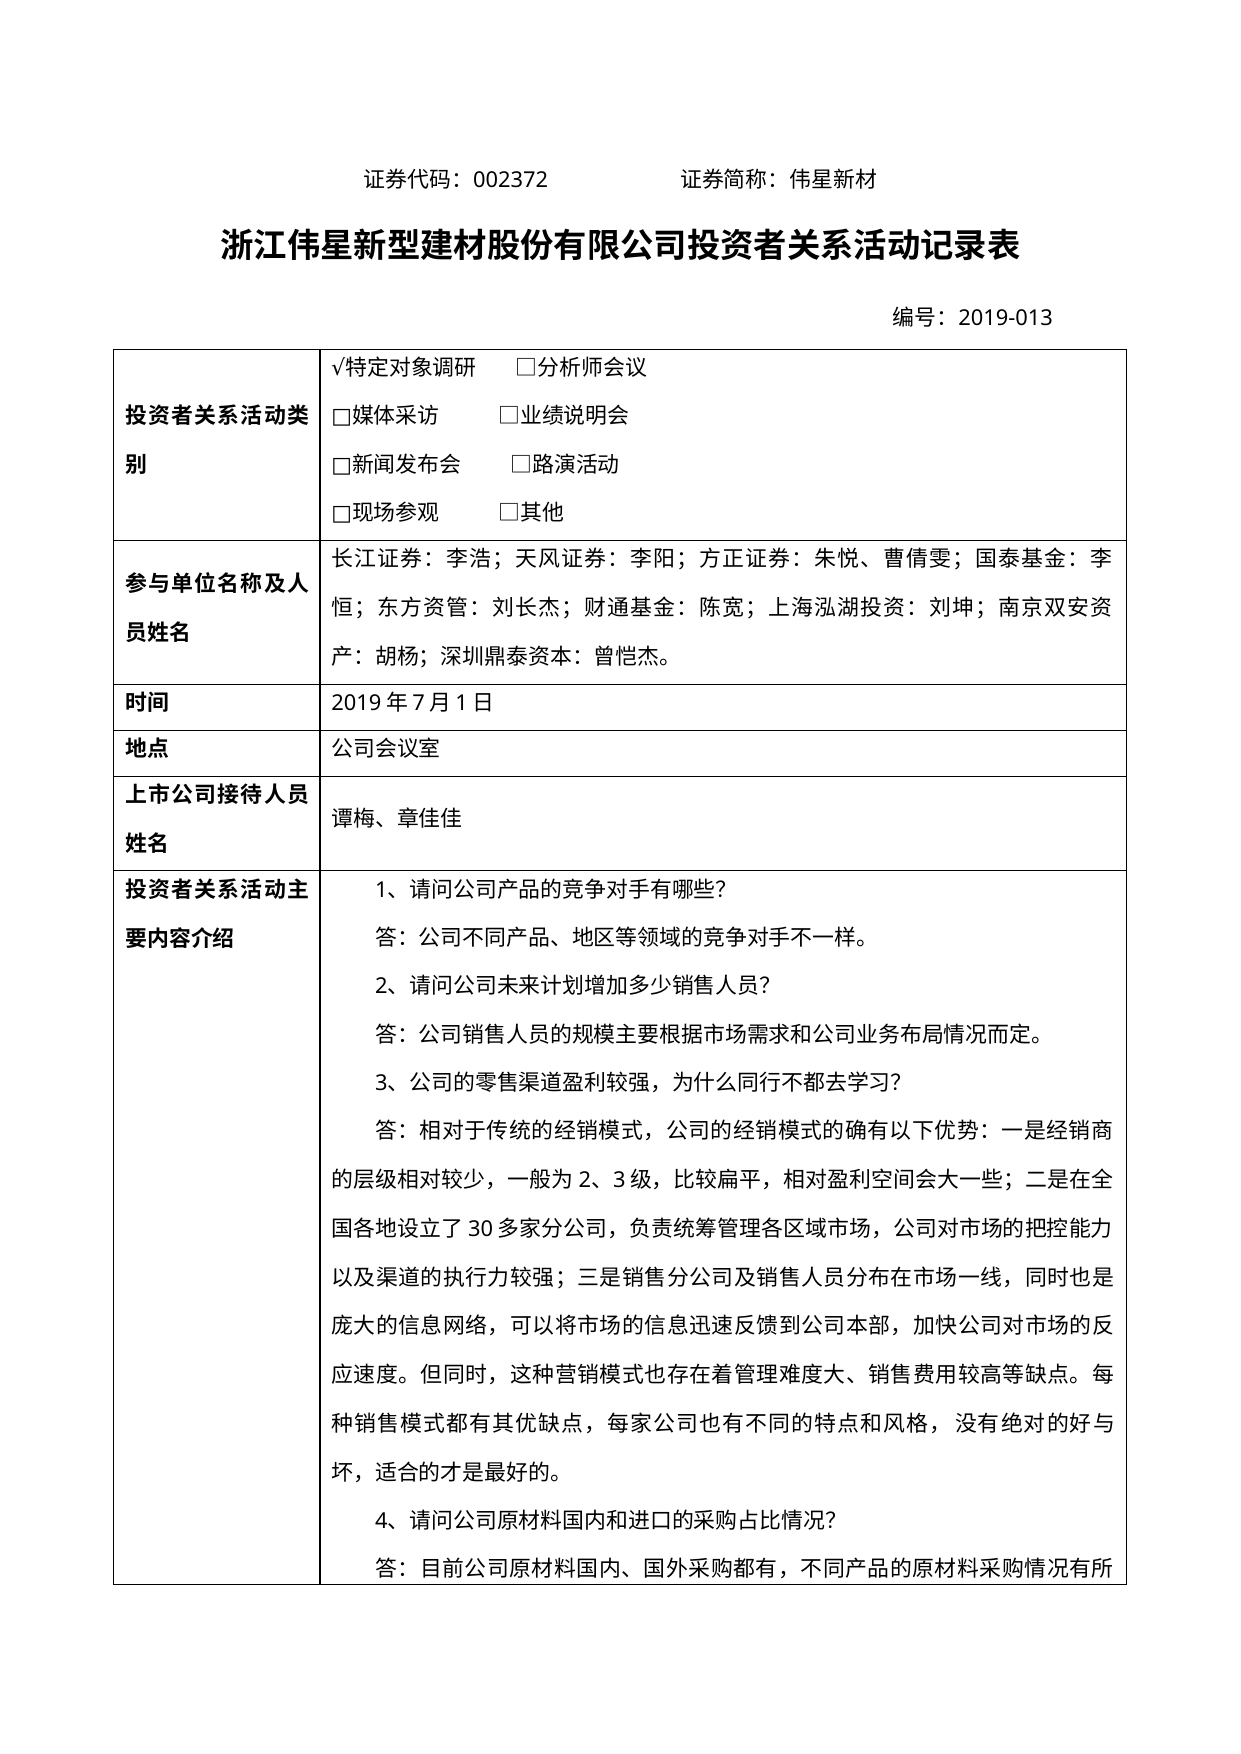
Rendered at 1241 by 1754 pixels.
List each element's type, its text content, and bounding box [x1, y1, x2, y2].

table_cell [321, 871, 1126, 1583]
table_header √特定对象调研 □分析师会议 □媒体采访 □业绩说明会 □新闻发布会 □路演活动 □现场参观 □其他 [321, 350, 1126, 540]
table_header 投资者关系活动类别 [114, 350, 319, 540]
text 证券代码：002372 证券简称：伟星新材 [187, 162, 1053, 194]
table_cell 公司会议室 [321, 731, 1126, 776]
table_cell 长江证券：李浩；天风证券：李阳；方正证券：朱悦、曹倩雯；国泰基金：李恒；东方资管：刘长杰；财通基金：陈宽；上海泓湖投资：刘坤；南京双安资产：胡杨；深圳鼎泰资本：曾恺杰。 [321, 541, 1126, 683]
table_cell 时间 [114, 685, 319, 729]
table_cell 2019年7月1日 [321, 685, 1126, 729]
table_cell 参与单位名称及人员姓名 [114, 541, 319, 683]
table_cell 地点 [114, 731, 319, 776]
table_cell 上市公司接待人员姓名 [114, 777, 319, 870]
table_cell 投资者关系活动主要内容介绍 [114, 871, 319, 1583]
text 浙江伟星新型建材股份有限公司投资者关系活动记录表 [187, 210, 1053, 275]
table_cell 谭梅、章佳佳 [321, 777, 1126, 870]
text 编号：2019-013 [187, 299, 1053, 332]
